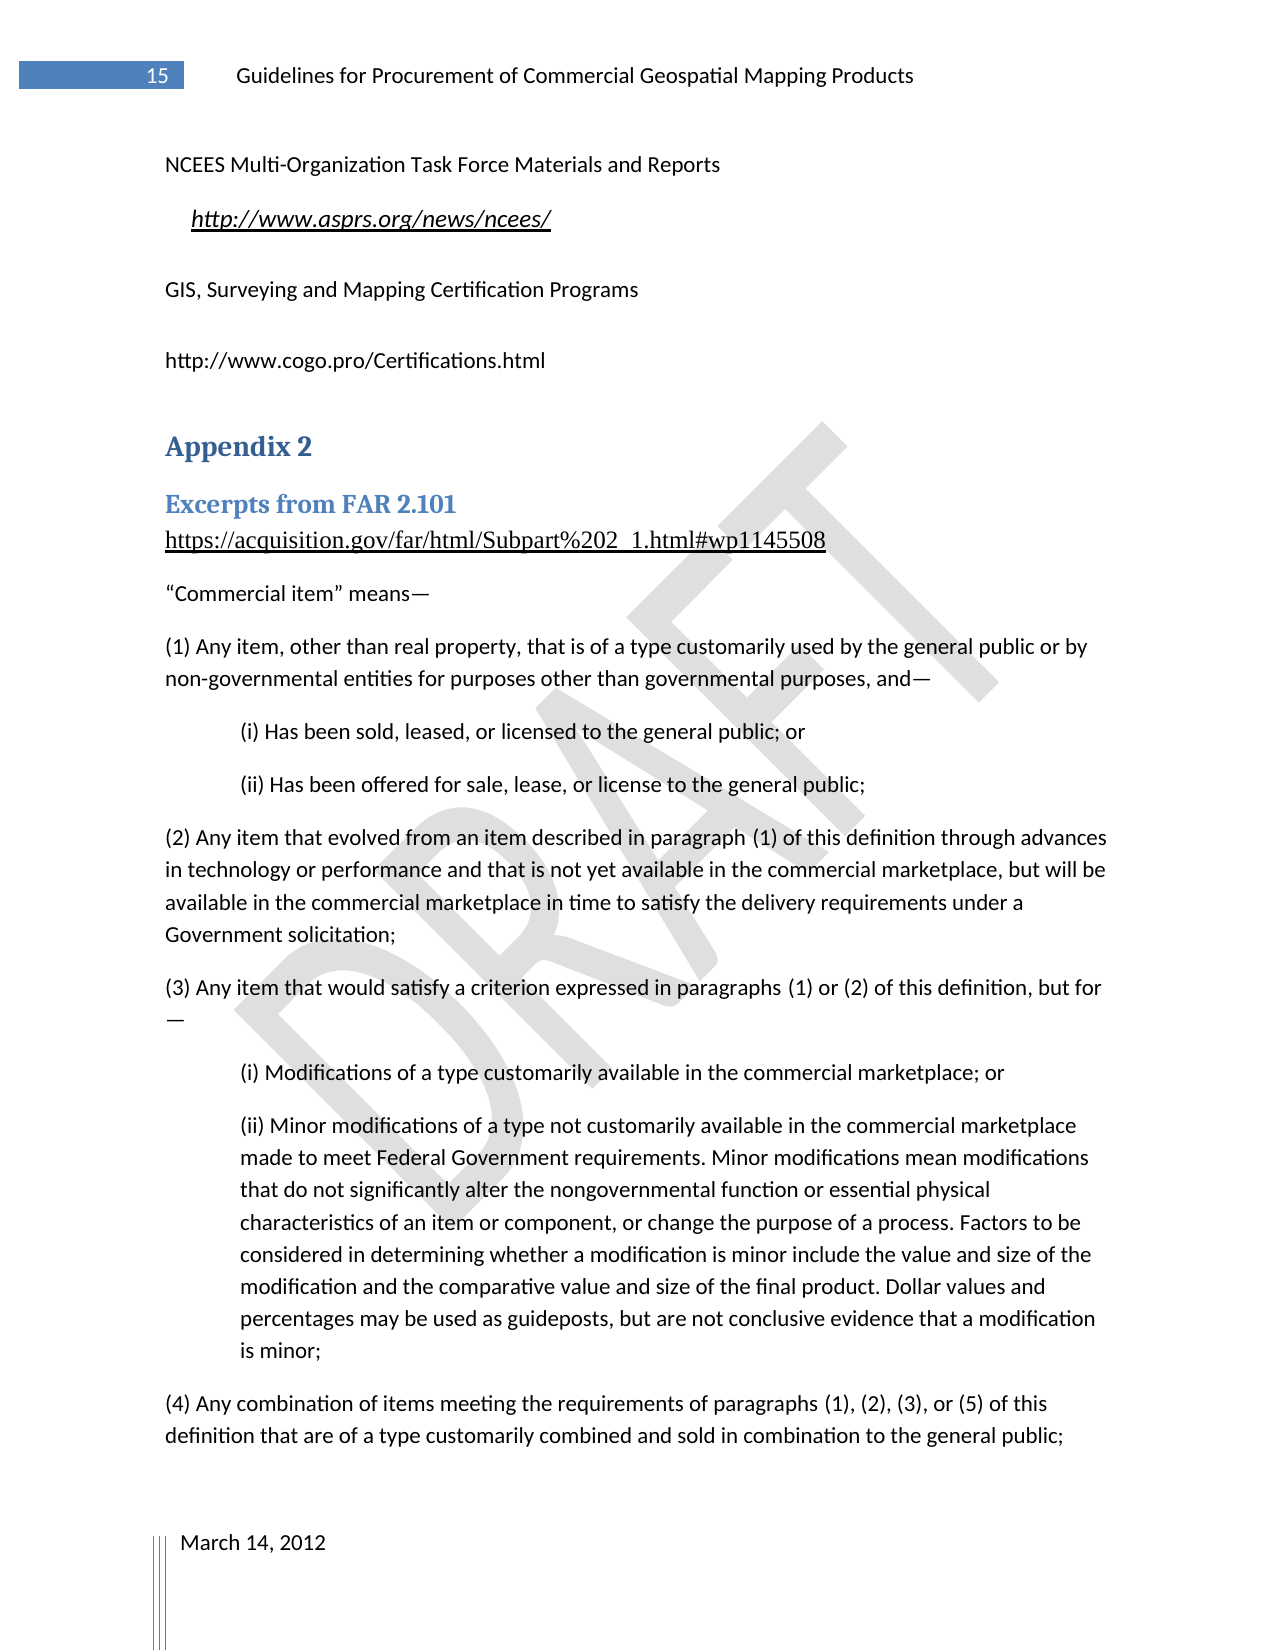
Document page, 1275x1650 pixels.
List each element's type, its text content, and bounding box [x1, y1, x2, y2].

text (1) Any item, other than real property, that is of a type customarily used by the general public or by non-governmental entities for purposes other than governmental purposes, and— [165, 632, 1110, 692]
text (2) Any item that evolved from an item described in paragraph (1) of this definition through advances in technology or performance and that is not yet available in the commercial marketplace, but will be available in the commercial marketplace in time to satisfy the delivery requirements under a Government solicitation; [165, 823, 1110, 948]
text http://www.asprs.org/news/ncees/ [165, 203, 1110, 233]
text NCEES Multi-Organization Task Force Materials and Reports [165, 150, 1110, 178]
text (ii) Has been offered for sale, lease, or license to the general public; [165, 770, 1110, 798]
text http://www.cogo.pro/Certifications.html [165, 347, 1110, 374]
text GIS, Surveying and Mapping Certification Programs [165, 276, 1110, 303]
text (3) Any item that would satisfy a criterion expressed in paragraphs (1) or (2) of this definition, but for— [165, 973, 1110, 1033]
text (i) Modifications of a type customarily available in the commercial marketplace; or [240, 1058, 1110, 1086]
text (i) Has been sold, leased, or licensed to the general public; or [165, 717, 1110, 745]
text https://acquisition.gov/far/html/Subpart%202_1.html#wp1145508 [165, 525, 1110, 554]
text (4) Any combination of items meeting the requirements of paragraphs (1), (2), (3), or (5) of this definition that are of a type customarily combined and sold in combination to the general public; [165, 1389, 1110, 1450]
text (ii) Minor modifications of a type not customarily available in the commercial marketplace made to meet Federal Government requirements. Minor modifications mean modifications that do not significantly alter the nongovernmental function or essential physical characteristics of an item or component, or change the purpose of a process. Factors to be considered in determining whether a modification is minor include the value and size of the modification and the comparative value and size of the final product. Dollar values and percentages may be used as guideposts, but are not conclusive evidence that a modification is minor; [240, 1111, 1110, 1364]
subtitle Appendix 2 [165, 430, 1110, 464]
subtitle Excerpts from FAR 2.101 [165, 489, 1110, 521]
text “Commercial item” means— [165, 579, 1110, 607]
